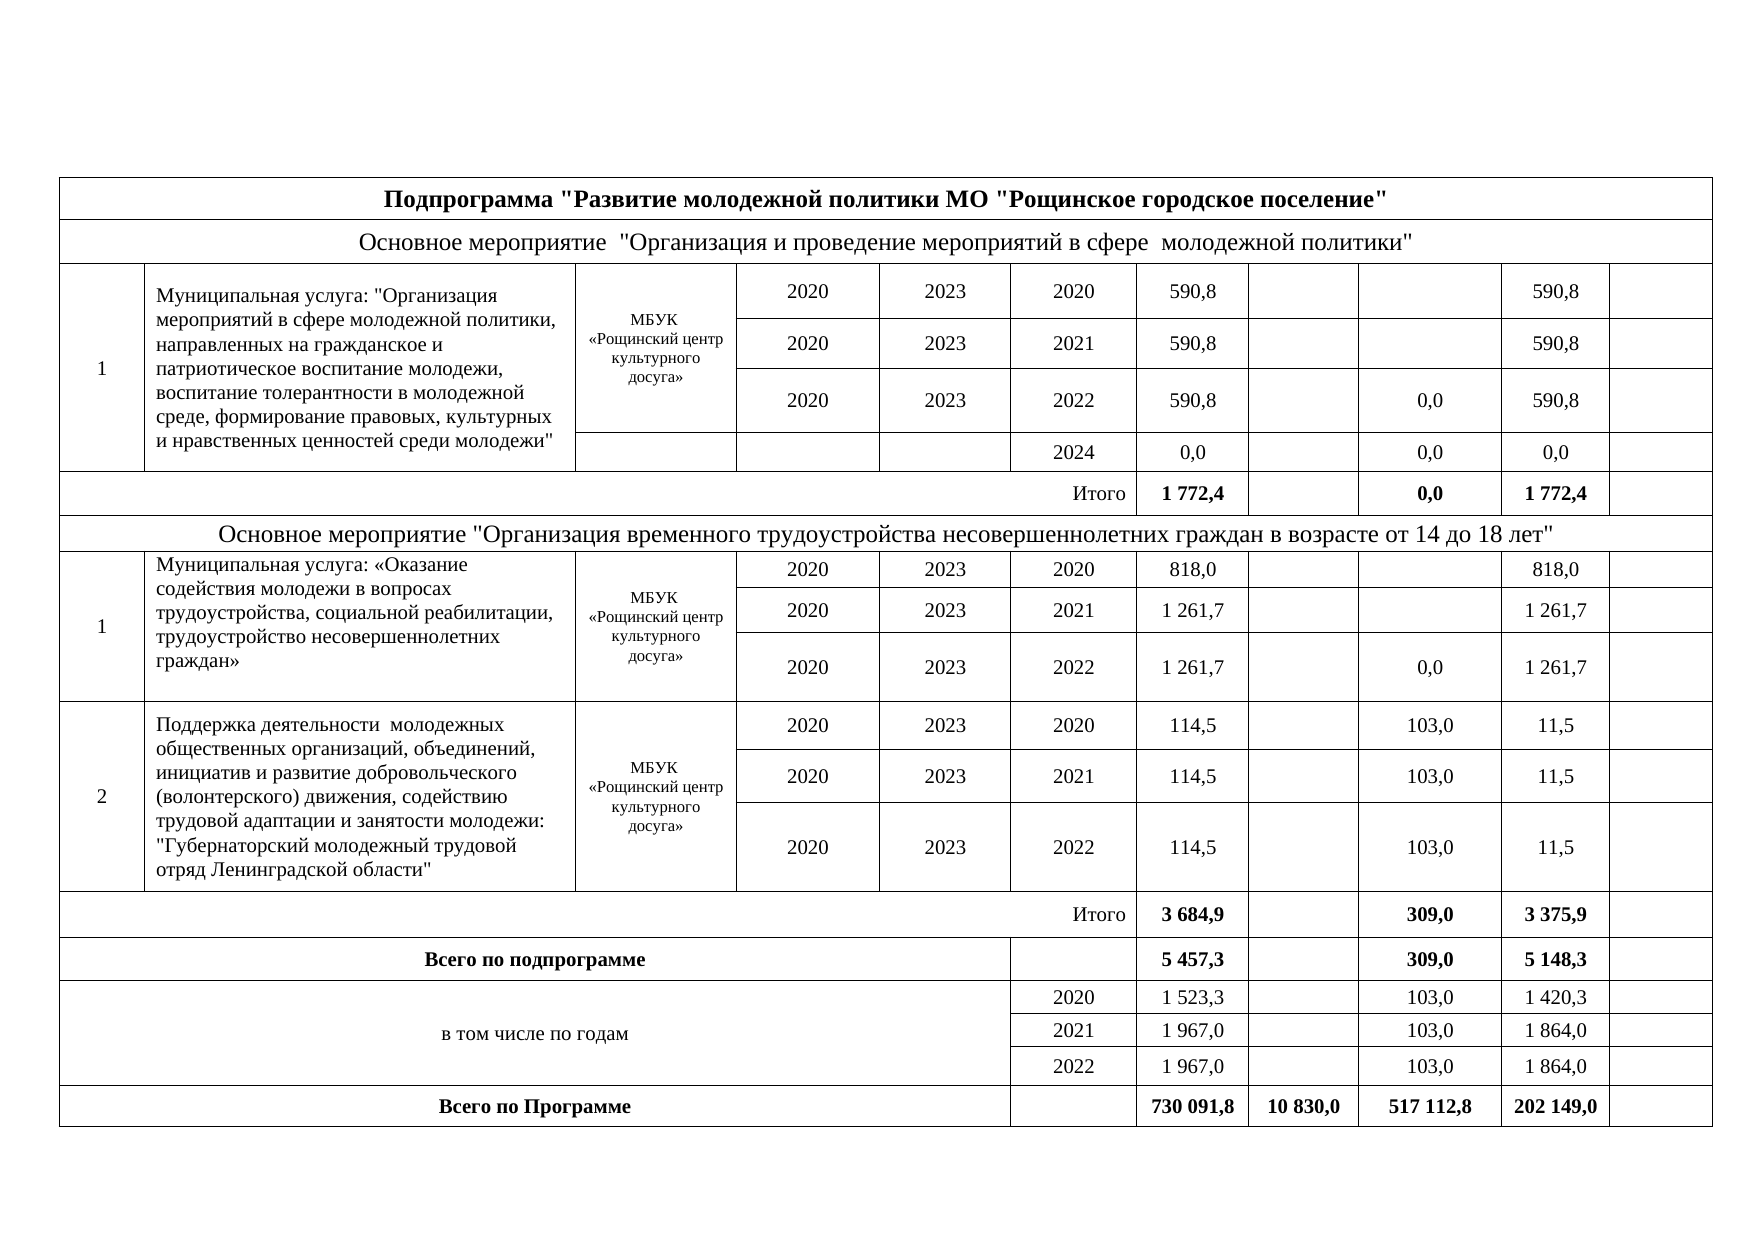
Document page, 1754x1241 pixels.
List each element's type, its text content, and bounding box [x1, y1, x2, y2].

table_cell 2021 [1011, 319, 1136, 368]
table_cell 2020 [1011, 264, 1136, 318]
table_cell 2020 [737, 552, 879, 587]
table_cell 0,0 [1502, 433, 1609, 471]
table_cell 309,0 [1359, 938, 1501, 980]
table_cell 818,0 [1502, 552, 1609, 587]
table_cell 2023 [880, 319, 1010, 368]
table_cell 2023 [880, 803, 1010, 891]
table_cell 590,8 [1502, 369, 1609, 432]
table_cell 2021 [1011, 1014, 1136, 1046]
table_cell 5 148,3 [1502, 938, 1609, 980]
table_cell 103,0 [1359, 981, 1501, 1013]
table_cell 590,8 [1502, 264, 1609, 318]
table_cell 2020 [737, 319, 879, 368]
table_cell Итого [60, 472, 1136, 515]
table_cell 1 864,0 [1502, 1047, 1609, 1085]
table_cell Муниципальная услуга: «Оказание содействия молодежи в вопросах трудоустройства, социальной реабилитации, трудоустройство несовершеннолетних граждан» [145, 552, 575, 701]
table_cell 2020 [737, 633, 879, 701]
table_cell [1249, 472, 1358, 515]
table_cell 2 [60, 702, 144, 891]
table_cell 1 [60, 552, 144, 701]
table_cell Подпрограмма "Развитие молодежной политики МО "Рощинское городское поселение" [60, 178, 1712, 219]
table_cell 1 523,3 [1137, 981, 1248, 1013]
table_cell [1610, 981, 1712, 1013]
table_cell 2020 [1011, 702, 1136, 749]
table_cell [1249, 892, 1358, 937]
table_cell 0,0 [1359, 369, 1501, 432]
table_cell 2022 [1011, 803, 1136, 891]
table_cell 2023 [880, 588, 1010, 632]
table_cell 590,8 [1137, 369, 1248, 432]
table_cell 1 864,0 [1502, 1014, 1609, 1046]
table_cell 2022 [1011, 1047, 1136, 1085]
table_cell 103,0 [1359, 750, 1501, 802]
table_cell [1610, 750, 1712, 802]
table_cell [1610, 702, 1712, 749]
table_cell 590,8 [1137, 264, 1248, 318]
table_cell [1249, 1014, 1358, 1046]
table_cell 2023 [880, 369, 1010, 432]
table_cell 0,0 [1137, 433, 1248, 471]
table_cell 2023 [880, 702, 1010, 749]
table_cell 103,0 [1359, 1047, 1501, 1085]
table_cell 2020 [737, 750, 879, 802]
table_cell [1610, 369, 1712, 432]
table_cell 2020 [737, 702, 879, 749]
table_cell 1 [60, 264, 144, 471]
table_cell 590,8 [1502, 319, 1609, 368]
table_cell 309,0 [1359, 892, 1501, 937]
table_cell 2020 [737, 803, 879, 891]
table_cell Поддержка деятельности молодежных общественных организаций, объединений, инициатив и развитие добровольческого (волонтерского) движения, содействию трудовой адаптации и занятости молодежи: "Губернаторский молодежный трудовой отряд Ленинградской области" [145, 702, 575, 891]
table_cell [576, 433, 736, 471]
table_cell 0,0 [1359, 472, 1501, 515]
table_cell 2023 [880, 633, 1010, 701]
table_cell [1610, 803, 1712, 891]
table_cell [1249, 552, 1358, 587]
table_cell 2020 [737, 369, 879, 432]
table_cell 1 772,4 [1502, 472, 1609, 515]
table_cell 517 112,8 [1359, 1086, 1501, 1126]
table_cell [1610, 472, 1712, 515]
table_cell 10 830,0 [1249, 1086, 1358, 1126]
table_cell [1249, 264, 1358, 318]
table_cell [1249, 588, 1358, 632]
table_cell [1610, 319, 1712, 368]
table_cell 103,0 [1359, 803, 1501, 891]
table_cell Муниципальная услуга: "Организация мероприятий в сфере молодежной политики, направленных на гражданское и патриотическое воспитание молодежи, воспитание толерантности в молодежной среде, формирование правовых, культурных и нравственных ценностей среди молодежи" [145, 264, 575, 471]
table_cell 1 261,7 [1137, 633, 1248, 701]
table_cell 114,5 [1137, 803, 1248, 891]
table_cell 2023 [880, 552, 1010, 587]
table_cell [1249, 633, 1358, 701]
table_cell [1249, 981, 1358, 1013]
table_cell 2021 [1011, 750, 1136, 802]
table_cell 2024 [1011, 433, 1136, 471]
table_cell Итого [60, 892, 1136, 937]
table_cell [880, 433, 1010, 471]
table_cell 0,0 [1359, 633, 1501, 701]
table_cell [1011, 1086, 1136, 1126]
table_cell [1249, 1047, 1358, 1085]
table_cell 0,0 [1359, 433, 1501, 471]
table_cell 1 967,0 [1137, 1047, 1248, 1085]
table_cell [1249, 319, 1358, 368]
table_cell [1011, 938, 1136, 980]
table_cell 2023 [880, 264, 1010, 318]
table_cell 1 967,0 [1137, 1014, 1248, 1046]
table_cell [1359, 319, 1501, 368]
table_cell Основное мероприятие "Организация временного трудоустройства несовершеннолетних граждан в возрасте от 14 до 18 лет" [60, 516, 1712, 551]
table_cell [1249, 803, 1358, 891]
table_cell 2020 [737, 588, 879, 632]
table_cell 1 772,4 [1137, 472, 1248, 515]
table_cell 2020 [737, 264, 879, 318]
table_cell [1610, 552, 1712, 587]
table_cell 2021 [1011, 588, 1136, 632]
table_cell 1 420,3 [1502, 981, 1609, 1013]
table_cell [1610, 938, 1712, 980]
table_cell [737, 433, 879, 471]
table_cell [1610, 1047, 1712, 1085]
table_cell [1610, 892, 1712, 937]
table_cell Основное мероприятие "Организация и проведение мероприятий в сфере молодежной политики" [60, 220, 1712, 263]
table_cell 2020 [1011, 981, 1136, 1013]
table_cell 818,0 [1137, 552, 1248, 587]
table_cell [1249, 938, 1358, 980]
table_cell 2023 [880, 750, 1010, 802]
table_cell 11,5 [1502, 750, 1609, 802]
table_cell в том числе по годам [60, 981, 1010, 1085]
table_cell [1249, 369, 1358, 432]
table_cell 3 375,9 [1502, 892, 1609, 937]
table_cell [1610, 264, 1712, 318]
table_cell [1249, 433, 1358, 471]
table_cell 5 457,3 [1137, 938, 1248, 980]
table_cell 1 261,7 [1137, 588, 1248, 632]
table_cell [1249, 750, 1358, 802]
table_cell МБУК «Рощинский центр культурного досуга» [576, 552, 736, 701]
table_cell 2022 [1011, 369, 1136, 432]
table_cell [1610, 433, 1712, 471]
table_cell [1610, 1014, 1712, 1046]
table_cell [1359, 588, 1501, 632]
table_cell 3 684,9 [1137, 892, 1248, 937]
table_cell 1 261,7 [1502, 633, 1609, 701]
table_cell Всего по подпрограмме [60, 938, 1010, 980]
table_cell 1 261,7 [1502, 588, 1609, 632]
table_cell 11,5 [1502, 803, 1609, 891]
table_cell 202 149,0 [1502, 1086, 1609, 1126]
table_cell МБУК «Рощинский центр культурного досуга» [576, 702, 736, 891]
table_cell [1359, 552, 1501, 587]
table_cell Всего по Программе [60, 1086, 1010, 1126]
table_cell 730 091,8 [1137, 1086, 1248, 1126]
table_cell 11,5 [1502, 702, 1609, 749]
table_cell 114,5 [1137, 750, 1248, 802]
table_cell 590,8 [1137, 319, 1248, 368]
table_cell 114,5 [1137, 702, 1248, 749]
table_cell 2022 [1011, 633, 1136, 701]
table_cell [1249, 702, 1358, 749]
table_cell МБУК «Рощинский центр культурного досуга» [576, 264, 736, 432]
table_cell [1359, 264, 1501, 318]
table_cell 2020 [1011, 552, 1136, 587]
table_cell [1610, 633, 1712, 701]
table_cell 103,0 [1359, 1014, 1501, 1046]
table_cell [1610, 588, 1712, 632]
table_cell 103,0 [1359, 702, 1501, 749]
table_cell [1610, 1086, 1712, 1126]
